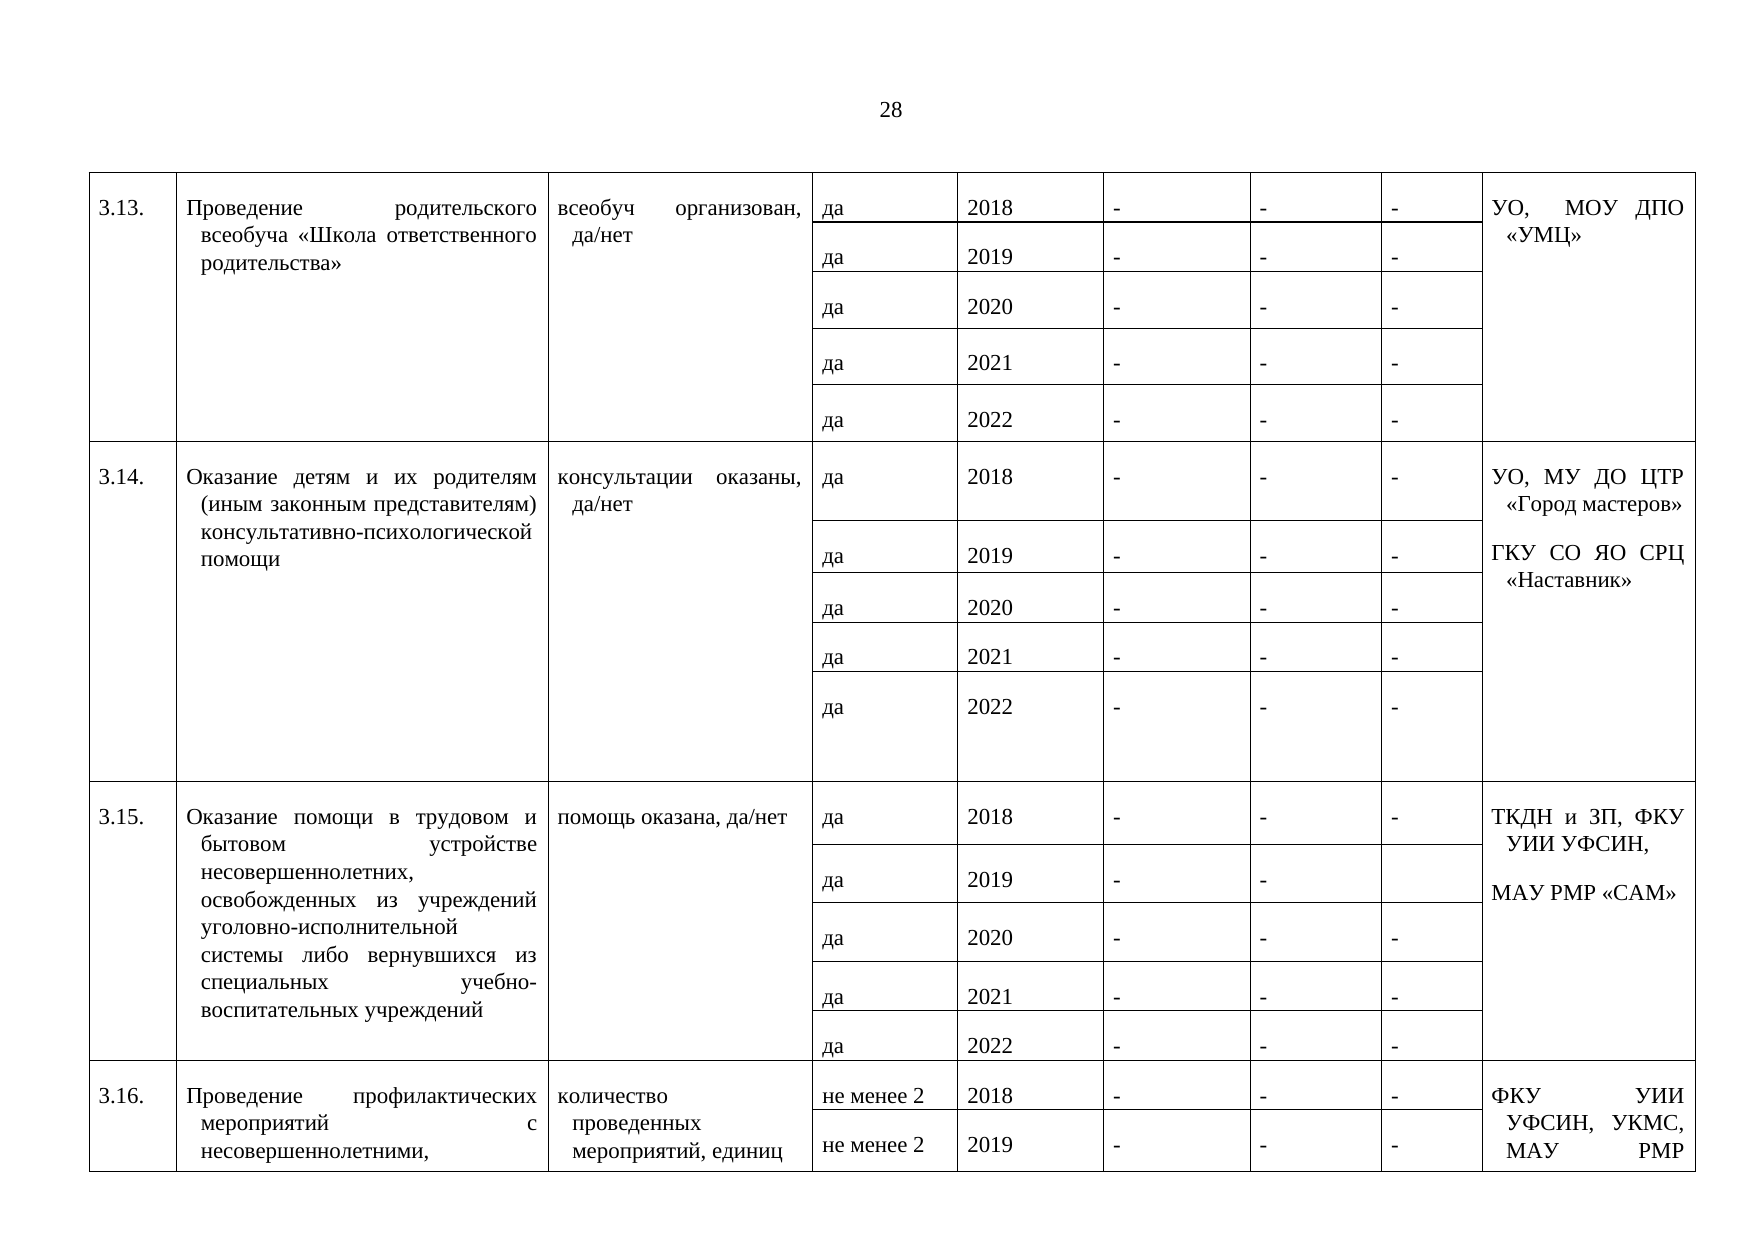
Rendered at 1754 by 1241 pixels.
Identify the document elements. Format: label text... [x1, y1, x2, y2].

table_cell - [1104, 845, 1250, 902]
table_cell количество проведенных мероприятий, единиц [549, 1061, 812, 1171]
table_cell 2018 [958, 173, 1103, 221]
table_cell - [1104, 272, 1250, 327]
table_cell - [1382, 385, 1482, 441]
table_cell - [1104, 1110, 1250, 1171]
table_cell да [813, 223, 957, 271]
table_cell - [1251, 623, 1381, 671]
table_cell - [1104, 1061, 1250, 1109]
table_cell да [813, 272, 957, 327]
table_cell - [1251, 272, 1381, 327]
table_cell 2018 [958, 1061, 1103, 1109]
table_cell - [1104, 173, 1250, 221]
table_cell - [1382, 442, 1482, 520]
table_cell 2021 [958, 962, 1103, 1010]
table_cell - [1382, 223, 1482, 271]
table_cell - [1382, 1110, 1482, 1171]
table_cell консультации оказаны, да/нет [549, 442, 812, 781]
table_cell - [1382, 521, 1482, 572]
table_cell - [1382, 329, 1482, 384]
table_cell - [1251, 962, 1381, 1010]
table_cell 3.14. [90, 442, 176, 781]
table_cell 2019 [958, 521, 1103, 572]
table_cell да [813, 573, 957, 622]
table_cell не менее 2 [813, 1110, 957, 1171]
table_cell 2021 [958, 623, 1103, 671]
table_cell - [1104, 521, 1250, 572]
table_cell - [1104, 782, 1250, 844]
table_cell - [1104, 329, 1250, 384]
table_cell 2019 [958, 223, 1103, 271]
table_cell Проведение профилактических мероприятий с несовершеннолетними, осужденными условно [177, 1061, 548, 1171]
table_cell - [1104, 623, 1250, 671]
table_cell помощь оказана, да/нет [549, 782, 812, 1060]
table_cell да [813, 672, 957, 781]
table_cell - [1251, 672, 1381, 781]
table_cell - [1104, 962, 1250, 1010]
table_cell - [1382, 272, 1482, 327]
table_cell всеобуч организован, да/нет [549, 173, 812, 441]
table_cell - [1251, 442, 1381, 520]
table_cell [1382, 845, 1482, 902]
table_cell УО, МУ ДО ЦТР «Город мастеров» ГКУ СО ЯО СРЦ «Наставник» [1483, 442, 1695, 781]
table_cell да [813, 442, 957, 520]
table_cell да [813, 329, 957, 384]
table_cell - [1251, 903, 1381, 961]
table_cell - [1104, 672, 1250, 781]
table_cell 2020 [958, 903, 1103, 961]
table_cell - [1104, 1011, 1250, 1060]
table_cell да [813, 623, 957, 671]
table_cell - [1382, 623, 1482, 671]
table_cell - [1251, 1110, 1381, 1171]
table_cell - [1382, 1011, 1482, 1060]
table_cell - [1251, 329, 1381, 384]
table_cell 2022 [958, 672, 1103, 781]
table_cell да [813, 173, 957, 221]
table_cell да [813, 1011, 957, 1060]
table_cell ТКДН и ЗП, ФКУ УИИ УФСИН, МАУ РМР «САМ» [1483, 782, 1695, 1060]
table_cell - [1382, 782, 1482, 844]
table_cell - [1382, 962, 1482, 1010]
table_cell Оказание детям и их родителям (иным законным представителям) консультативно-психологической помощи [177, 442, 548, 781]
table_cell 2020 [958, 272, 1103, 327]
table_cell 2019 [958, 1110, 1103, 1171]
table_cell - [1251, 1011, 1381, 1060]
table_cell Оказание помощи в трудовом и бытовом устройстве несовершеннолетних, освобожденных из учреждений уголовно-исполнительной системы либо вернувшихся из специальных учебно-воспитательных учреждений [177, 782, 548, 1060]
table_cell 3.13. [90, 173, 176, 441]
table_cell - [1382, 173, 1482, 221]
table_cell - [1251, 1061, 1381, 1109]
table_cell 2018 [958, 782, 1103, 844]
table_cell - [1104, 442, 1250, 520]
table_cell - [1251, 573, 1381, 622]
table_cell - [1251, 385, 1381, 441]
table_cell 3.16. [90, 1061, 176, 1171]
table_cell - [1104, 903, 1250, 961]
table_cell Проведение родительского всеобуча «Школа ответственного родительства» [177, 173, 548, 441]
table_cell 2020 [958, 573, 1103, 622]
table_cell - [1382, 672, 1482, 781]
table_cell 2022 [958, 385, 1103, 441]
table_cell да [813, 903, 957, 961]
table_cell - [1104, 573, 1250, 622]
table_cell - [1251, 782, 1381, 844]
table_cell не менее 2 [813, 1061, 957, 1109]
table_cell 2021 [958, 329, 1103, 384]
table_cell - [1251, 173, 1381, 221]
table_cell УО, МОУ ДПО «УМЦ» [1483, 173, 1695, 441]
table_cell 2019 [958, 845, 1103, 902]
table_cell - [1104, 385, 1250, 441]
table_cell - [1251, 223, 1381, 271]
table_cell да [813, 845, 957, 902]
table_cell да [813, 521, 957, 572]
table_cell - [1251, 521, 1381, 572]
table_cell да [813, 385, 957, 441]
table_cell да [813, 962, 957, 1010]
table_cell ФКУ УИИ УФСИН, УКМС, МАУ РМР «САМ» [1483, 1061, 1695, 1171]
table_cell - [1382, 903, 1482, 961]
table_cell - [1382, 1061, 1482, 1109]
table_cell - [1104, 223, 1250, 271]
table_cell 2018 [958, 442, 1103, 520]
table_cell - [1382, 573, 1482, 622]
table_cell да [813, 782, 957, 844]
table_cell - [1251, 845, 1381, 902]
table_cell 2022 [958, 1011, 1103, 1060]
table_cell 3.15. [90, 782, 176, 1060]
